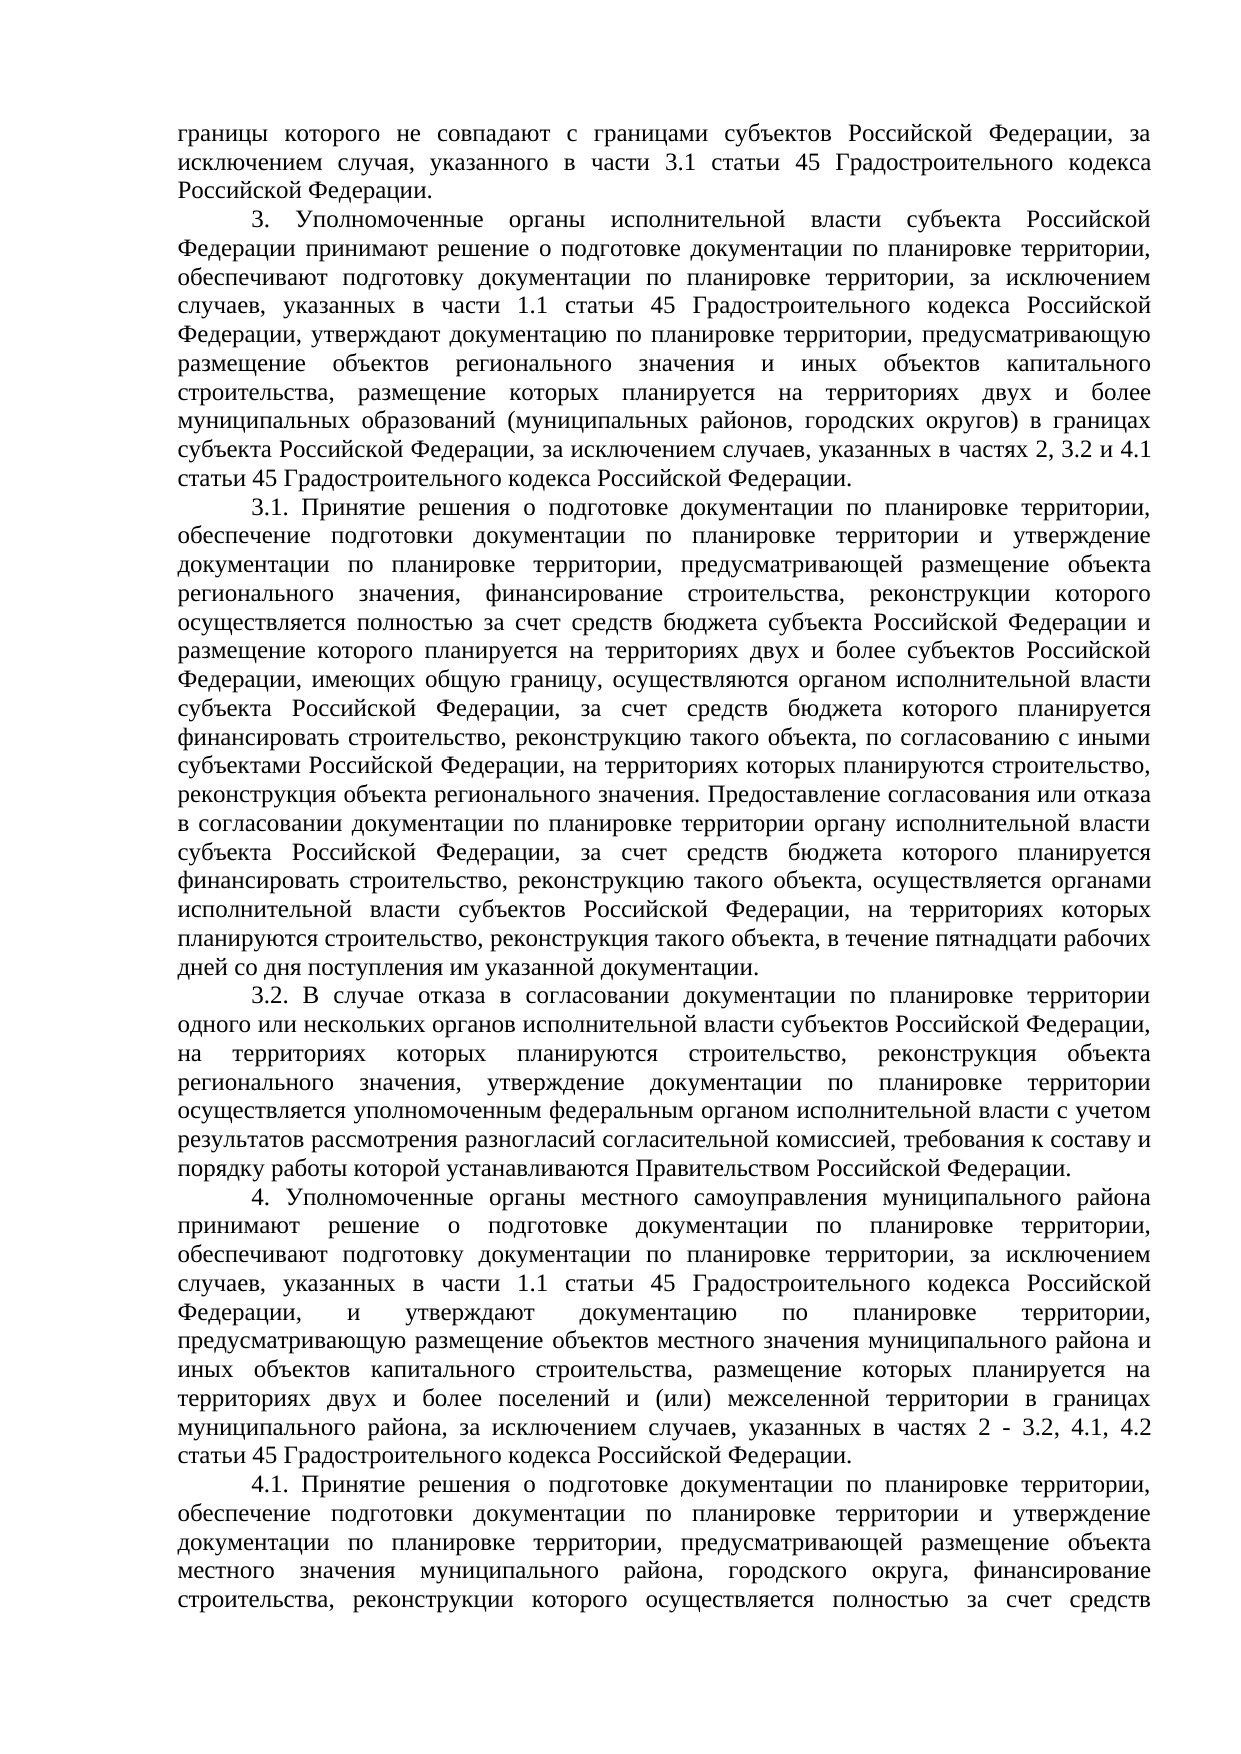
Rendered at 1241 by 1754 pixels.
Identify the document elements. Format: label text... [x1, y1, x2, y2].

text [177, 1469, 1152, 1613]
text 3.1. Принятие решения о подготовке документации по планировке территории, обеспечение подготовки документации по планировке территории и утверждение документации по планировке территории, предусматривающей размещение объекта регионального значения, финансирование строительства, реконструкции которого осуществляется полностью за счет средств бюджета субъекта Российской Федерации и размещение которого планируется на территориях двух и более субъектов Российской Федерации, имеющих общую границу, осуществляются органом исполнительной власти субъекта Российской Федерации, за счет средств бюджета которого планируется финансировать строительство, реконструкцию такого объекта, по согласованию с иными субъектами Российской Федерации, на территориях которых планируются строительство, реконструкция объекта регионального значения. Предоставление согласования или отказа в согласовании документации по планировке территории органу исполнительной власти субъекта Российской Федерации, за счет средств бюджета которого планируется финансировать строительство, реконструкцию такого объекта, осуществляется органами исполнительной власти субъектов Российской Федерации, на территориях которых планируются строительство, реконструкция такого объекта, в течение пятнадцати рабочих дней со дня поступления им указанной документации. [177, 492, 1152, 981]
text 4. Уполномоченные органы местного самоуправления муниципального района принимают решение о подготовке документации по планировке территории, обеспечивают подготовку документации по планировке территории, за исключением случаев, указанных в части 1.1 статьи 45 Градостроительного кодекса Российской Федерации, и утверждают документацию по планировке территории, предусматривающую размещение объектов местного значения муниципального района и иных объектов капитального строительства, размещение которых планируется на территориях двух и более поселений и (или) межселенной территории в границах муниципального района, за исключением случаев, указанных в частях 2 - 3.2, 4.1, 4.2 статьи 45 Градостроительного кодекса Российской Федерации. [177, 1182, 1152, 1469]
text 3. Уполномоченные органы исполнительной власти субъекта Российской Федерации принимают решение о подготовке документации по планировке территории, обеспечивают подготовку документации по планировке территории, за исключением случаев, указанных в части 1.1 статьи 45 Градостроительного кодекса Российской Федерации, утверждают документацию по планировке территории, предусматривающую размещение объектов регионального значения и иных объектов капитального строительства, размещение которых планируется на территориях двух и более муниципальных образований (муниципальных районов, городских округов) в границах субъекта Российской Федерации, за исключением случаев, указанных в частях 2, 3.2 и 4.1 статьи 45 Градостроительного кодекса Российской Федерации. [177, 204, 1152, 492]
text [177, 118, 1152, 204]
text 3.2. В случае отказа в согласовании документации по планировке территории одного или нескольких органов исполнительной власти субъектов Российской Федерации, на территориях которых планируются строительство, реконструкция объекта регионального значения, утверждение документации по планировке территории осуществляется уполномоченным федеральным органом исполнительной власти с учетом результатов рассмотрения разногласий согласительной комиссией, требования к составу и порядку работы которой устанавливаются Правительством Российской Федерации. [177, 981, 1152, 1182]
